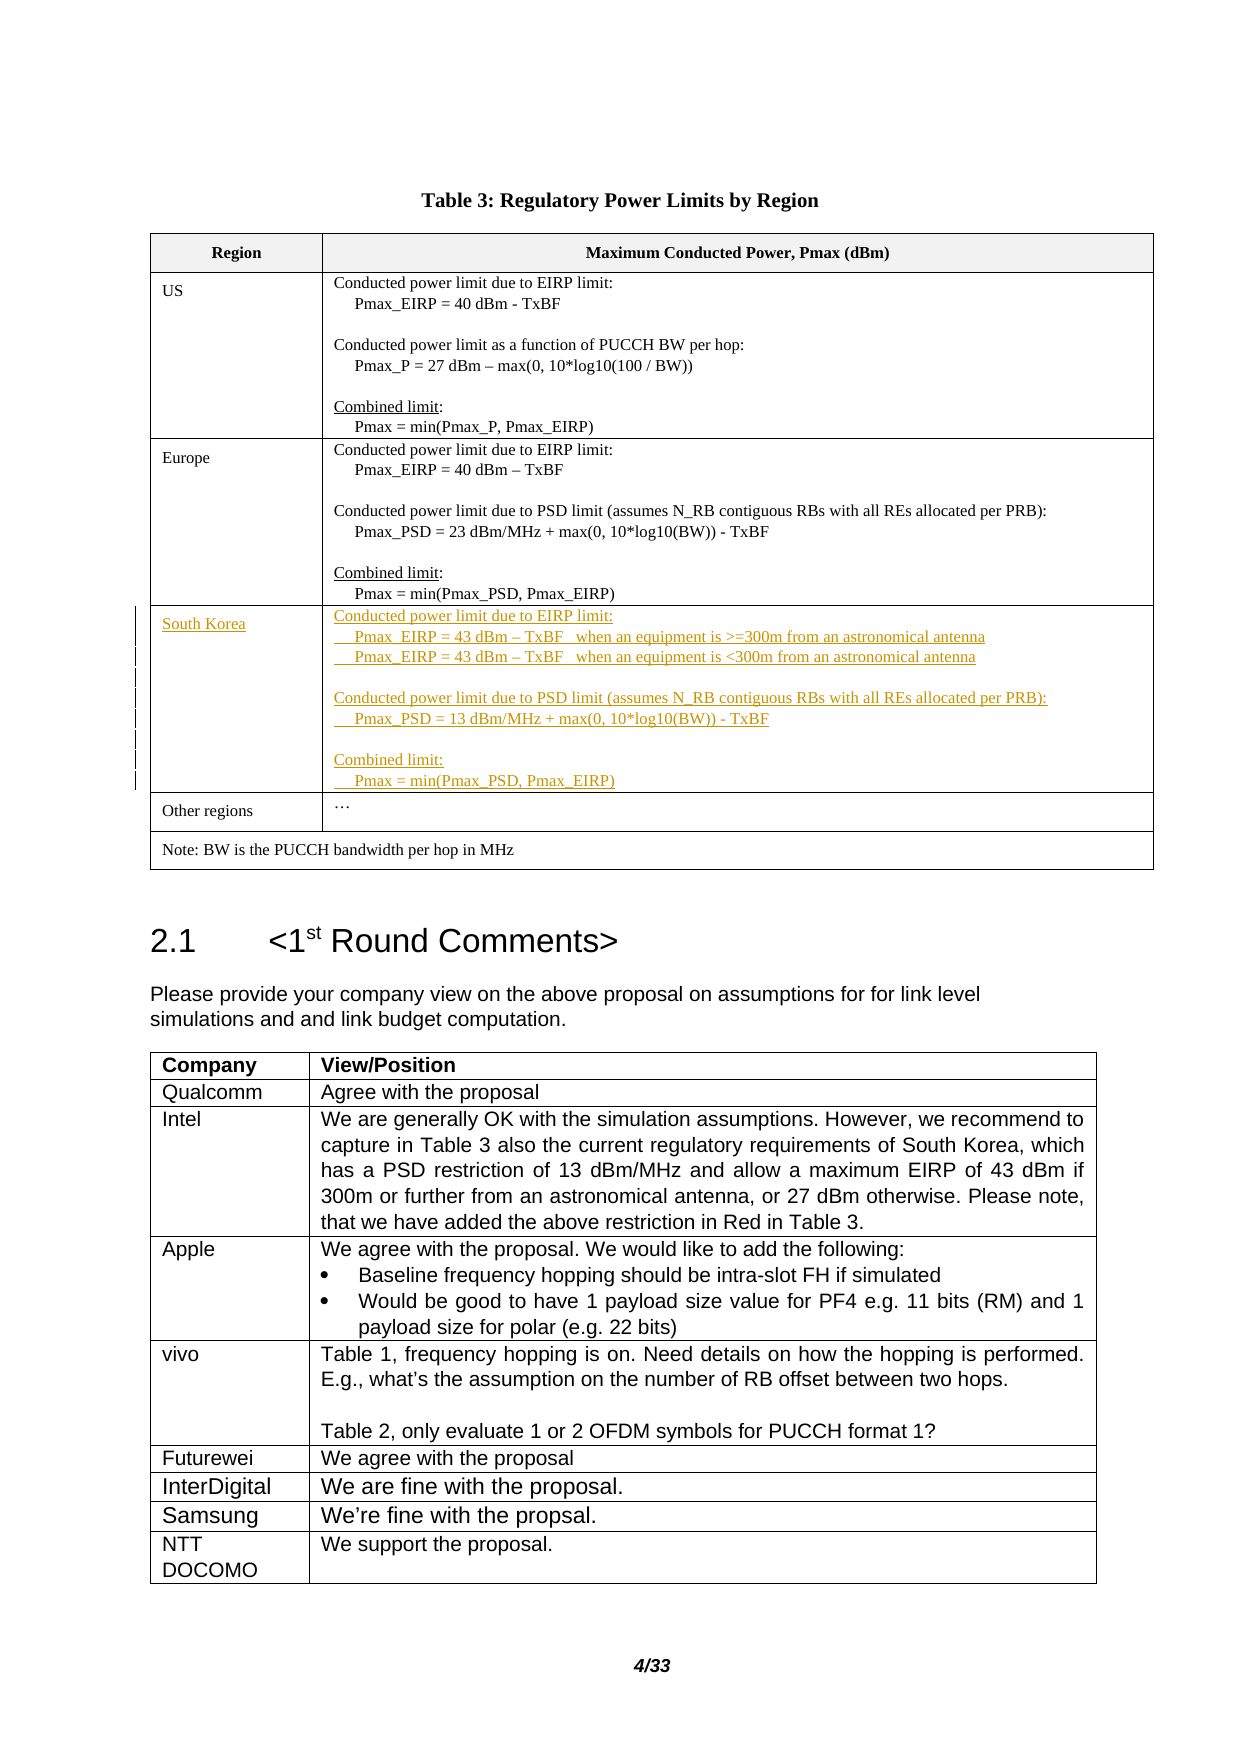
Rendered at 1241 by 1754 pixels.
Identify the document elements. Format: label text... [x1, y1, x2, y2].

table_cell We are fine with the proposal. [310, 1473, 1096, 1501]
table_cell Agree with the proposal [310, 1080, 1096, 1106]
table_cell We support the proposal. [310, 1532, 1096, 1583]
table_cell NTT DOCOMO [151, 1532, 309, 1583]
text Table 3: Regulatory Power Limits by Region [150, 188, 1090, 212]
table_cell InterDigital [151, 1473, 309, 1501]
table_cell Note: BW is the PUCCH bandwidth per hop in MHz [151, 832, 1153, 869]
table_cell We agree with the proposal. We would like to add the following: Baseline frequency hopping should be intra-slot FH if simulated Would be good to have 1 payload size value for PF4 e.g. 11 bits (RM) and 1 payload size for polar (e.g. 22 bits) [310, 1237, 1096, 1340]
table_cell Futurewei [151, 1446, 309, 1472]
table_header Company [151, 1053, 309, 1079]
table_cell Qualcomm [151, 1080, 309, 1106]
table_header Region [151, 234, 322, 272]
table_header View/Position [310, 1053, 1096, 1079]
table_cell Intel [151, 1107, 309, 1236]
table_cell Table 1, frequency hopping is on. Need details on how the hopping is performed. E.g., what’s the assumption on the number of RB offset between two hops. Table 2, only evaluate 1 or 2 OFDM symbols for PUCCH format 1? [310, 1341, 1096, 1445]
table_header Maximum Conducted Power, Pmax (dBm) [323, 234, 1153, 272]
table_cell US [151, 273, 322, 438]
table_cell Samsung [151, 1502, 309, 1531]
table_cell [151, 606, 322, 792]
table_cell [323, 606, 1153, 792]
text Please provide your company view on the above proposal on assumptions for for link level simulations and and link budget computation. [150, 981, 1090, 1031]
table_cell Europe [151, 439, 322, 605]
subtitle 2.1 <1st Round Comments> [150, 921, 1090, 960]
table_cell We’re fine with the propsal. [310, 1502, 1096, 1531]
table_cell vivo [151, 1341, 309, 1445]
table_cell Apple [151, 1237, 309, 1340]
table_cell Conducted power limit due to EIRP limit: Pmax_EIRP = 40 dBm – TxBF Conducted power limit due to PSD limit (assumes N_RB contiguous RBs with all REs allocated per PRB): Pmax_PSD = 23 dBm/MHz + max(0, 10*log10(BW)) - TxBF Combined limit: Pmax = min(Pmax_PSD, Pmax_EIRP) [323, 439, 1153, 605]
table_cell Conducted power limit due to EIRP limit: Pmax_EIRP = 40 dBm - TxBF Conducted power limit as a function of PUCCH BW per hop: Pmax_P = 27 dBm – max(0, 10*log10(100 / BW)) Combined limit: Pmax = min(Pmax_P, Pmax_EIRP) [323, 273, 1153, 438]
table_cell We are generally OK with the simulation assumptions. However, we recommend to capture in Table 3 also the current regulatory requirements of South Korea, which has a PSD restriction of 13 dBm/MHz and allow a maximum EIRP of 43 dBm if 300m or further from an astronomical antenna, or 27 dBm otherwise. Please note, that we have added the above restriction in Red in Table 3. [310, 1107, 1096, 1236]
table_cell … [323, 793, 1153, 831]
table_cell We agree with the proposal [310, 1446, 1096, 1472]
table_cell Other regions [151, 793, 322, 831]
